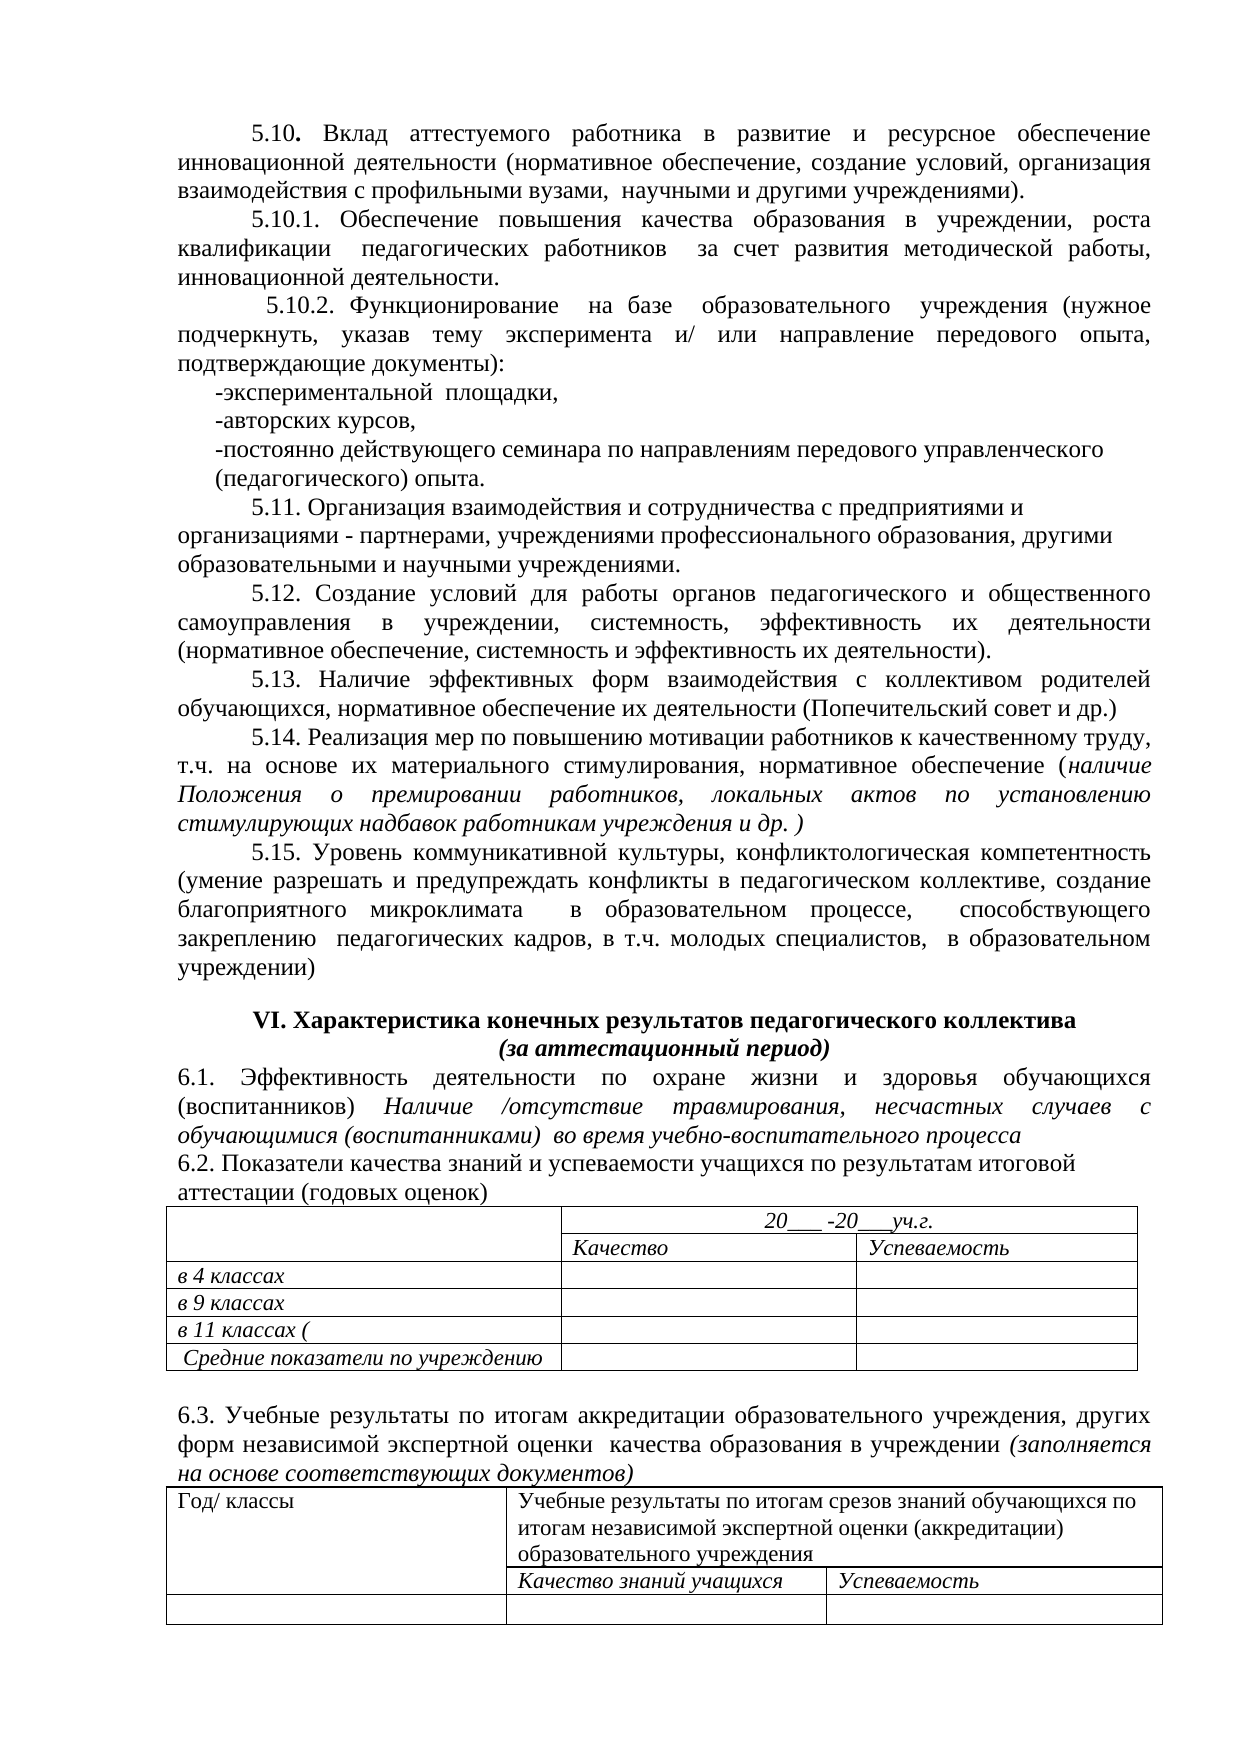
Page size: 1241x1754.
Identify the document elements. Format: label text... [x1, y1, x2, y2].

text 5.13. Наличие эффективных форм взаимодействия с коллективом родителей обучающихся, нормативное обеспечение их деятельности (Попечительский совет и др.) [177, 664, 1152, 722]
table_cell [562, 1262, 856, 1288]
text 5.14. Реализация мер по повышению мотивации работников к качественному труду, т.ч. на основе их материального стимулирования, нормативное обеспечение (наличие Положения о премировании работников, локальных актов по установлению стимулирующих надбавок работникам учреждения и др. ) [177, 722, 1152, 837]
table_cell Средние показатели по учреждению [167, 1344, 561, 1370]
text -постоянно действующего семинара по направлениям передового управленческого (педагогического) опыта. [215, 434, 1152, 492]
text 5.10.1. Обеспечение повышения качества образования в учреждении, роста квалификации педагогических работников за счет развития методической работы, инновационной деятельности. [177, 204, 1152, 291]
table_cell Успеваемость [827, 1568, 1162, 1594]
table_cell [562, 1289, 856, 1316]
text 5.11. Организация взаимодействия и сотрудничества с предприятиями и организациями - партнерами, учреждениями профессионального образования, другими образовательными и научными учреждениями. [177, 492, 1152, 578]
text 5.12. Создание условий для работы органов педагогического и общественного самоуправления в учреждении, системность, эффективность их деятельности (нормативное обеспечение, системность и эффективность их деятельности). [177, 578, 1152, 664]
text 5.10. Вклад аттестуемого работника в развитие и ресурсное обеспечение инновационной деятельности (нормативное обеспечение, создание условий, организация взаимодействия с профильными вузами, научными и другими учреждениями). [177, 118, 1152, 204]
text -авторских курсов, [215, 406, 1152, 434]
text -экспериментальной площадки, [215, 377, 1152, 406]
text VI. Характеристика конечных результатов педагогического коллектива [177, 1005, 1152, 1033]
text 6.2. Показатели качества знаний и успеваемости учащихся по результатам итоговой аттестации (годовых оценок) [177, 1148, 1152, 1206]
table_header Год/ классы [167, 1488, 506, 1594]
table_cell [827, 1595, 1162, 1624]
table_header [167, 1207, 561, 1261]
table_cell Успеваемость [857, 1234, 1137, 1261]
table_cell [167, 1595, 506, 1624]
table_cell [562, 1344, 856, 1370]
table_cell [857, 1344, 1137, 1370]
table_cell [507, 1595, 826, 1624]
text 5.15. Уровень коммуникативной культуры, конфликтологическая компетентность (умение разрешать и предупреждать конфликты в педагогическом коллективе, создание благоприятного микроклимата в образовательном процессе, способствующего закреплению педагогических кадров, в т.ч. молодых специалистов, в образовательном учреждении) [177, 837, 1152, 981]
table_header 20___ -20___уч.г. [562, 1207, 1137, 1233]
table_cell [857, 1317, 1137, 1343]
text 5.10.2. Функционирование на базе образовательного учреждения (нужное подчеркнуть, указав тему эксперимента и/ или направление передового опыта, подтверждающие документы): [177, 291, 1152, 377]
text 6.1. Эффективность деятельности по охране жизни и здоровья обучающихся (воспитанников) Наличие /отсутствие травмирования, несчастных случаев с обучающимися (воспитанниками) во время учебно-воспитательного процесса [177, 1062, 1152, 1148]
table_cell в 11 классах ( [167, 1317, 561, 1343]
table_cell [857, 1262, 1137, 1288]
table_cell в 9 классах [167, 1289, 561, 1316]
text (за аттестационный период) [177, 1033, 1152, 1062]
table_header Учебные результаты по итогам срезов знаний обучающихся по итогам независимой экспертной оценки (аккредитации) образовательного учреждения [507, 1488, 1162, 1566]
table_cell [562, 1317, 856, 1343]
table_cell в 4 классах [167, 1262, 561, 1288]
table_cell [857, 1289, 1137, 1316]
table_cell Качество [562, 1234, 856, 1261]
table_cell Качество знаний учащихся [507, 1568, 826, 1594]
text 6.3. Учебные результаты по итогам аккредитации образовательного учреждения, других форм независимой экспертной оценки качества образования в учреждении (заполняется на основе соответствующих документов) [177, 1400, 1152, 1486]
